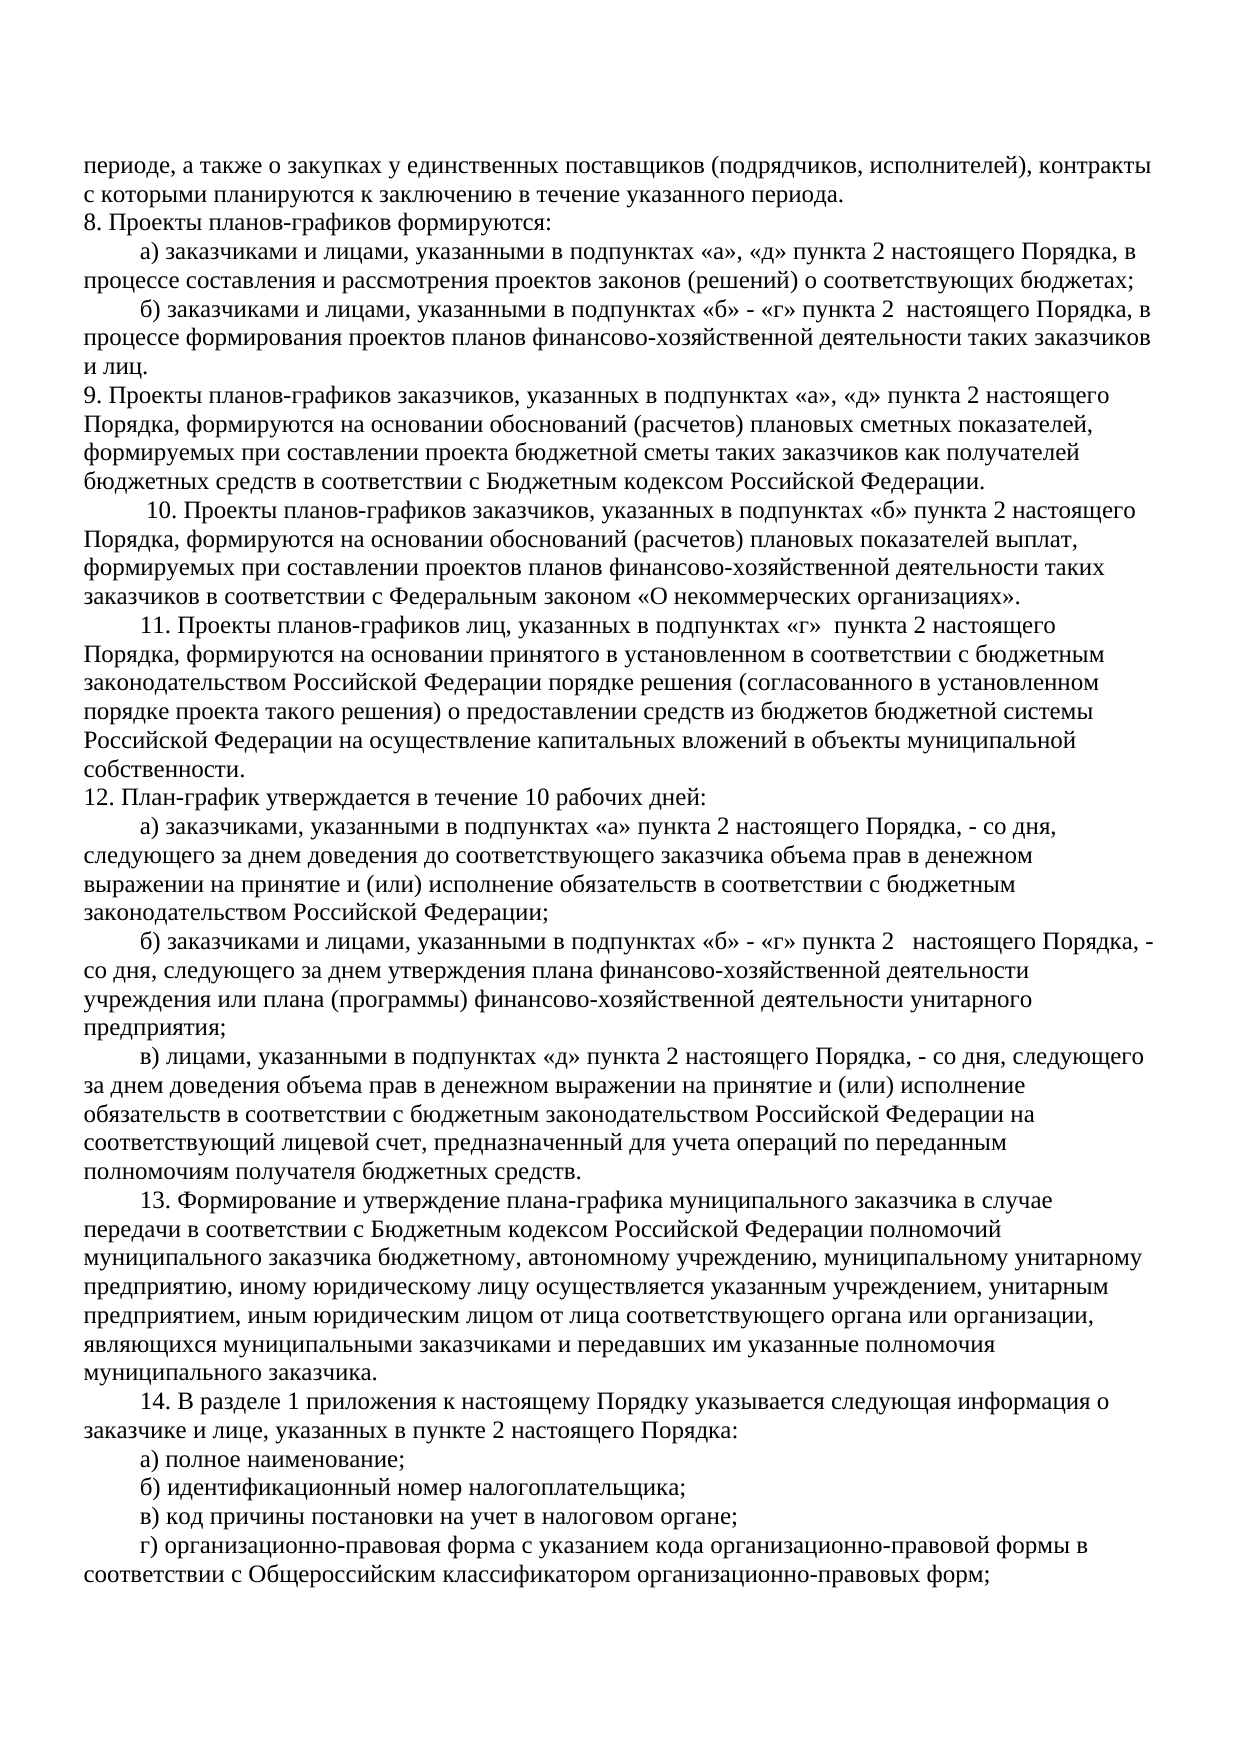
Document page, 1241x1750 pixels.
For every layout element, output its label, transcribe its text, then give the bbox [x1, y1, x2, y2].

text а) полное наименование; [83, 1444, 1157, 1472]
text а) заказчиками и лицами, указанными в подпунктах «а», «д» пункта 2 настоящего Порядка, в процессе составления и рассмотрения проектов законов (решений) о соответствующих бюджетах; [83, 236, 1157, 294]
text 10. Проекты планов-графиков заказчиков, указанных в подпунктах «б» пункта 2 настоящего Порядка, формируются на основании обоснований (расчетов) плановых показателей выплат, формируемых при составлении проектов планов финансово-хозяйственной деятельности таких заказчиков в соответствии с Федеральным законом «О некоммерческих организациях». [83, 495, 1157, 610]
text г) организационно-правовая форма с указанием кода организационно-правовой формы в соответствии с Общероссийским классификатором организационно-правовых форм; [83, 1530, 1157, 1587]
text б) заказчиками и лицами, указанными в подпунктах «б» - «г» пункта 2 настоящего Порядка, в процессе формирования проектов планов финансово-хозяйственной деятельности таких заказчиков и лиц. [83, 294, 1157, 380]
text 8. Проекты планов-графиков формируются: [83, 207, 1157, 236]
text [83, 150, 1157, 207]
text 9. Проекты планов-графиков заказчиков, указанных в подпунктах «а», «д» пункта 2 настоящего Порядка, формируются на основании обоснований (расчетов) плановых сметных показателей, формируемых при составлении проекта бюджетной сметы таких заказчиков как получателей бюджетных средств в соответствии с Бюджетным кодексом Российской Федерации. [83, 380, 1157, 495]
text б) идентификационный номер налогоплательщика; [83, 1472, 1157, 1501]
text 14. В разделе 1 приложения к настоящему Порядку указывается следующая информация о заказчике и лице, указанных в пункте 2 настоящего Порядка: [83, 1386, 1157, 1444]
text в) лицами, указанными в подпунктах «д» пункта 2 настоящего Порядка, - со дня, следующего за днем доведения объема прав в денежном выражении на принятие и (или) исполнение обязательств в соответствии с бюджетным законодательством Российской Федерации на соответствующий лицевой счет, предназначенный для учета операций по переданным полномочиям получателя бюджетных средств. [83, 1041, 1157, 1185]
text в) код причины постановки на учет в налоговом органе; [83, 1501, 1157, 1530]
text 13. Формирование и утверждение плана-графика муниципального заказчика в случае передачи в соответствии с Бюджетным кодексом Российской Федерации полномочий муниципального заказчика бюджетному, автономному учреждению, муниципальному унитарному предприятию, иному юридическому лицу осуществляется указанным учреждением, унитарным предприятием, иным юридическим лицом от лица соответствующего органа или организации, являющихся муниципальными заказчиками и передавших им указанные полномочия муниципального заказчика. [83, 1185, 1157, 1386]
text 12. План-график утверждается в течение 10 рабочих дней: [83, 782, 1157, 811]
text б) заказчиками и лицами, указанными в подпунктах «б» - «г» пункта 2 настоящего Порядка, - со дня, следующего за днем утверждения плана финансово-хозяйственной деятельности учреждения или плана (программы) финансово-хозяйственной деятельности унитарного предприятия; [83, 926, 1157, 1041]
text а) заказчиками, указанными в подпунктах «а» пункта 2 настоящего Порядка, - со дня, следующего за днем доведения до соответствующего заказчика объема прав в денежном выражении на принятие и (или) исполнение обязательств в соответствии с бюджетным законодательством Российской Федерации; [83, 811, 1157, 926]
text 11. Проекты планов-графиков лиц, указанных в подпунктах «г» пункта 2 настоящего Порядка, формируются на основании принятого в установленном в соответствии с бюджетным законодательством Российской Федерации порядке решения (согласованного в установленном порядке проекта такого решения) о предоставлении средств из бюджетов бюджетной системы Российской Федерации на осуществление капитальных вложений в объекты муниципальной собственности. [83, 610, 1157, 782]
